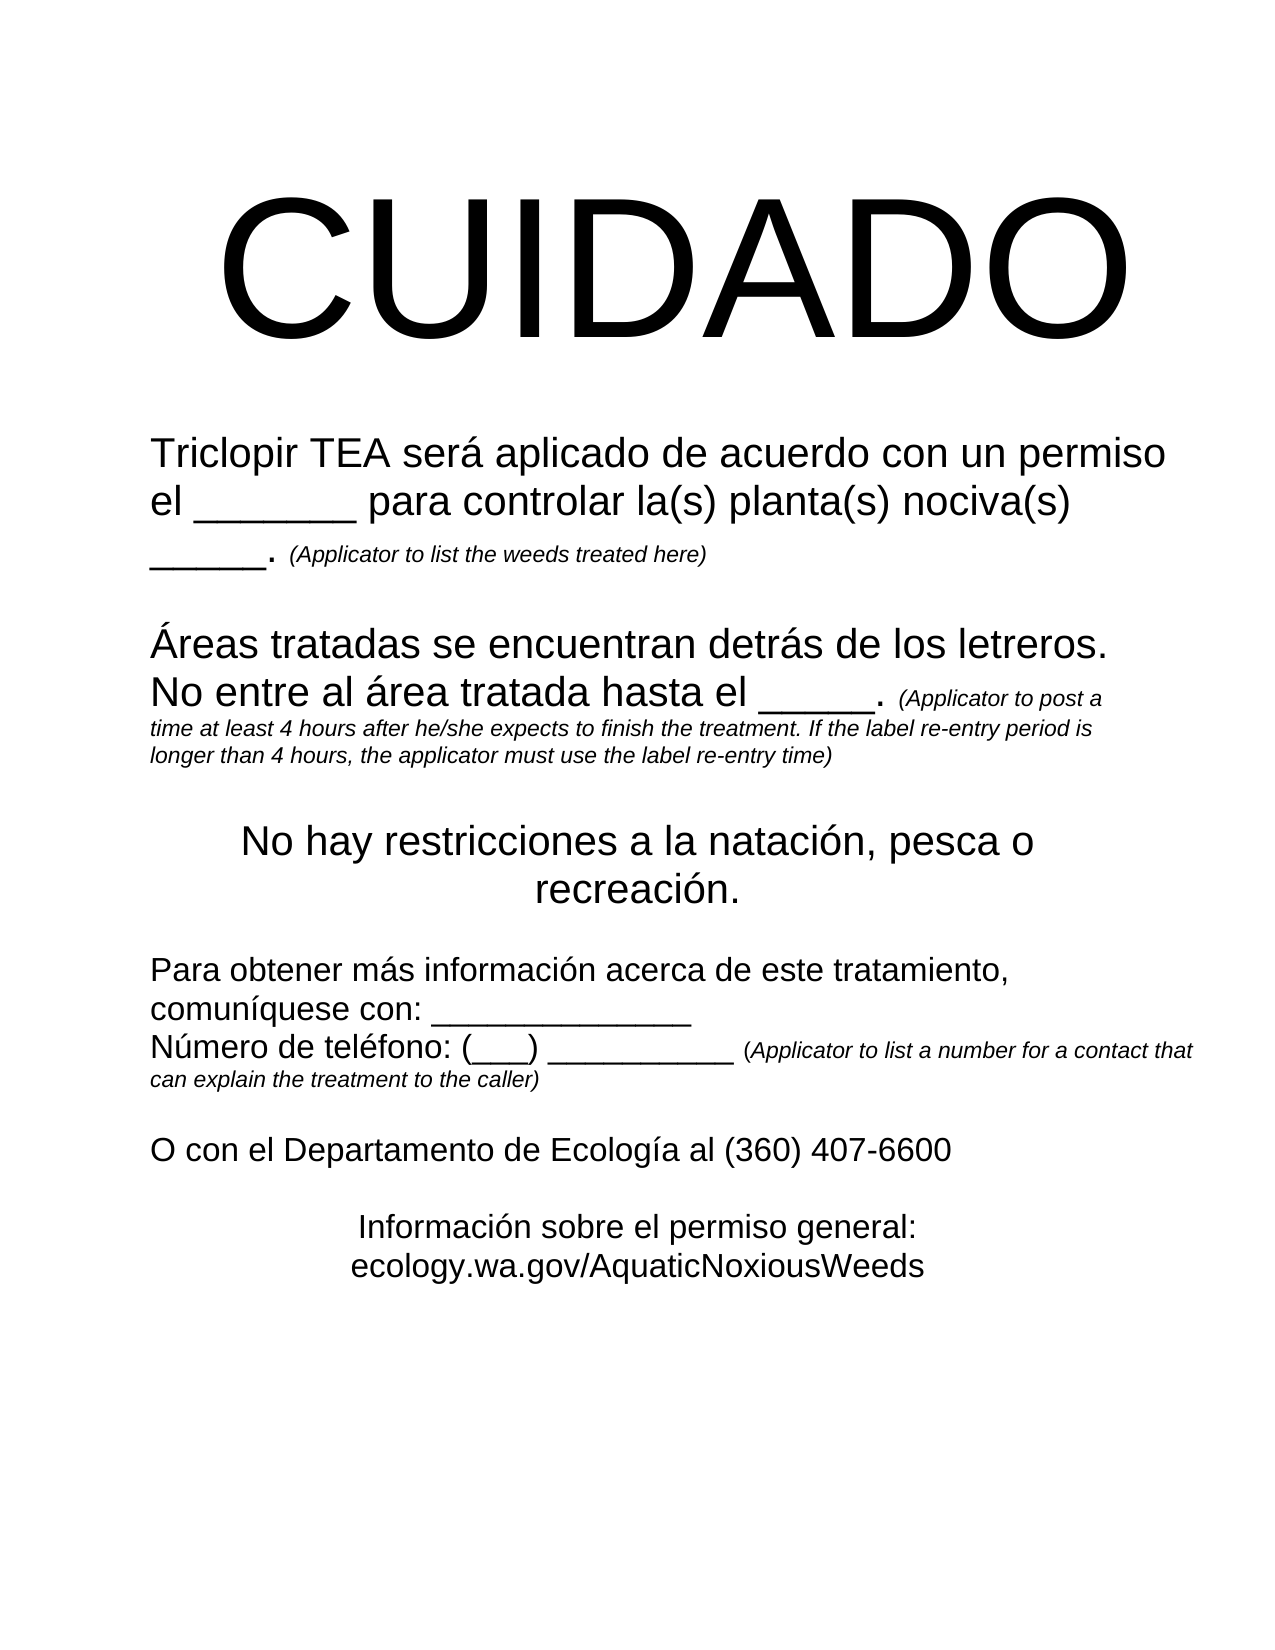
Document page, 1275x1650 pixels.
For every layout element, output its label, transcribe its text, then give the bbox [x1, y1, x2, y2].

text Número de teléfono: (___) __________ (Applicator to list a number for a contact that can explain the treatment to the caller) [150, 1027, 1200, 1092]
text CUIDADO [150, 150, 1200, 380]
text O con el Departamento de Ecología al (360) 407-6600 [150, 1130, 1200, 1169]
text No hay restricciones a la natación, pesca o recreación. [150, 816, 1125, 912]
text Áreas tratadas se encuentran detrás de los letreros. No entre al área tratada hasta el _____. (Applicator to post a time at least 4 hours after he/she expects to finish the treatment. If the label re-entry period is longer than 4 hours, the applicator must use the label re-entry time) [150, 619, 1125, 768]
text ecology.wa.gov/AquaticNoxiousWeeds [150, 1246, 1125, 1284]
text Triclopir TEA será aplicado de acuerdo con un permiso el _______ para controlar la(s) planta(s) nociva(s) _____. (Applicator to list the weeds treated here) [150, 428, 1200, 572]
text Para obtener más información acerca de este tratamiento, comuníquese con: ______________ [150, 950, 1200, 1027]
text Información sobre el permiso general: [150, 1207, 1125, 1246]
